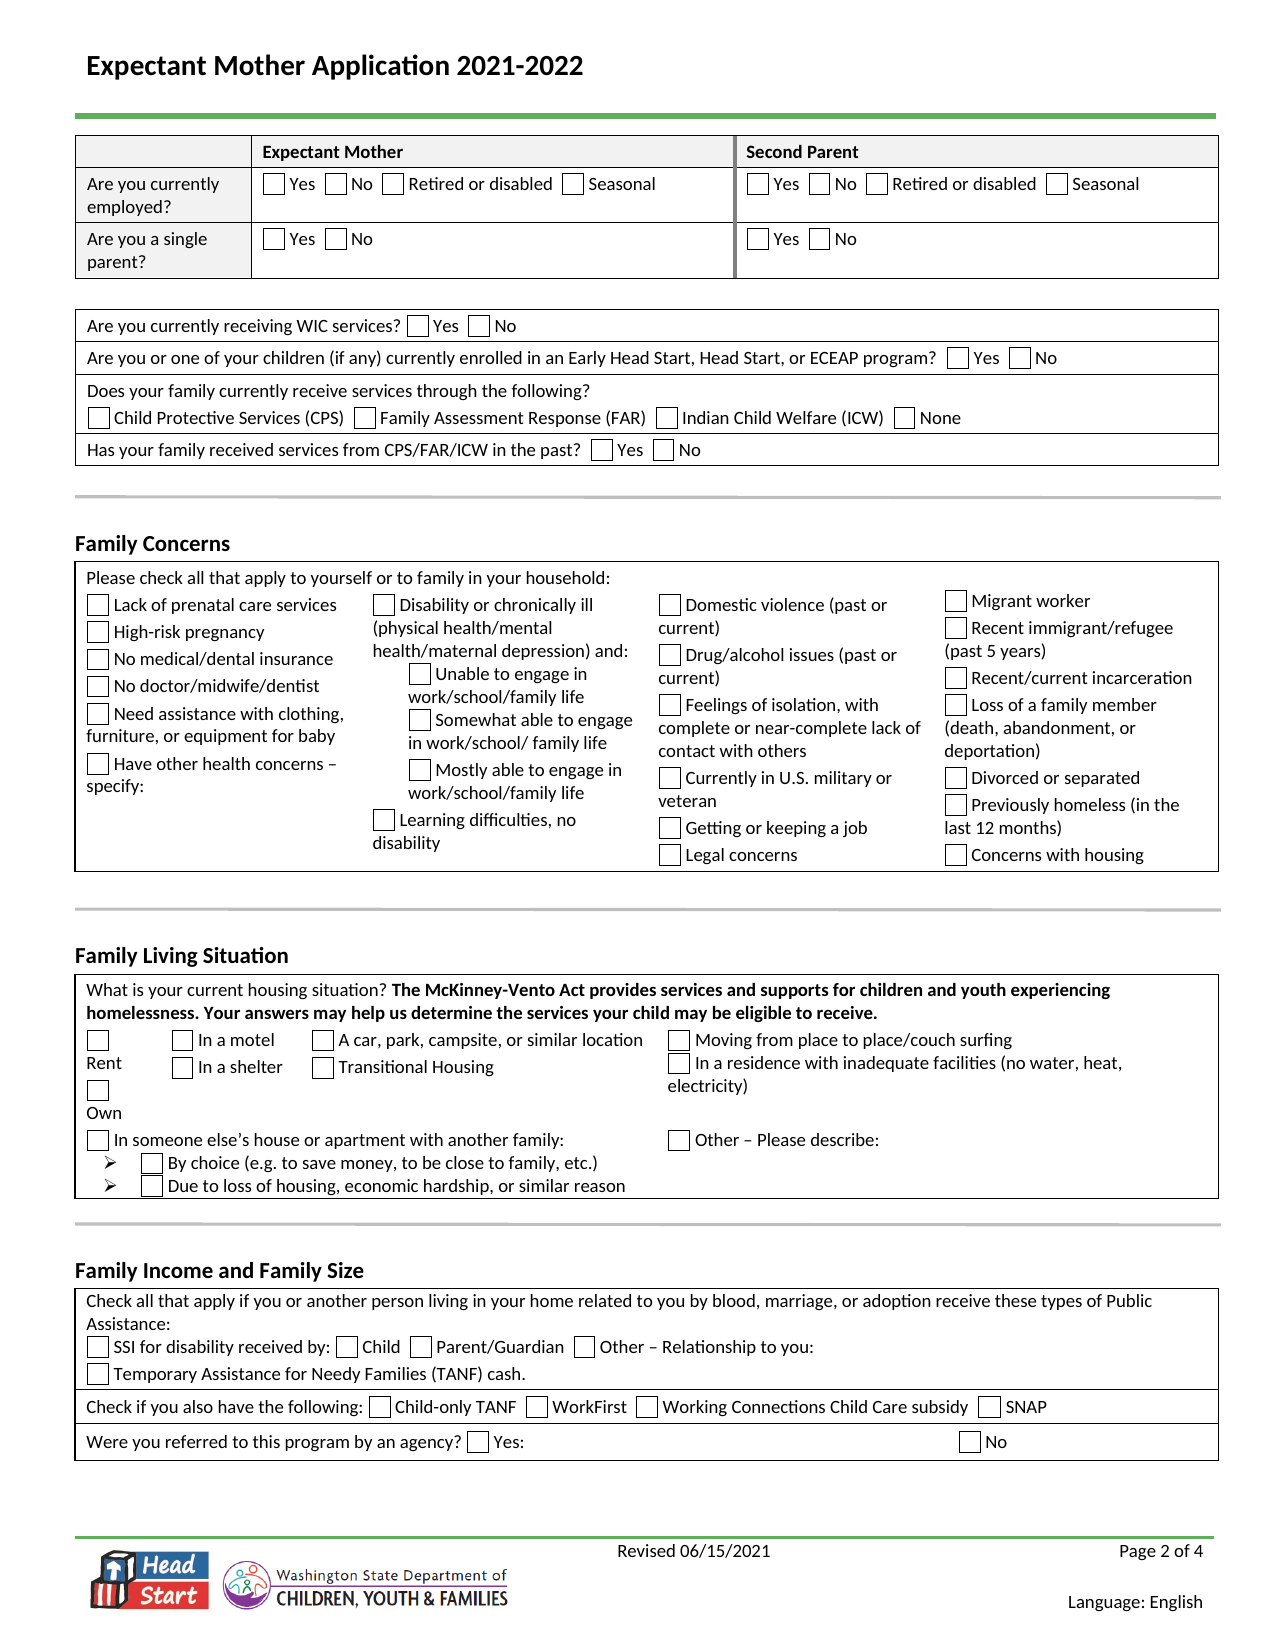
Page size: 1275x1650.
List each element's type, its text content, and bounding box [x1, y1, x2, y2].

table_cell Are you a single parent? [76, 223, 251, 277]
table_cell Yes No [737, 223, 1218, 277]
text Family Concerns [75, 529, 1200, 557]
table_header Were you referred to this program by an agency? Yes: [76, 1424, 947, 1460]
table_header No [947, 1424, 1218, 1460]
table_header Check all that apply if you or another person living in your home related to you by blood, marriage, or adoption receive these types of Public Assistance: SSI for disability received by: Child Parent/Guardian Other – Relationship to you: Temporary Assistance for Needy Families (TANF) cash. [76, 1289, 1218, 1389]
table_cell Rent Own [76, 1029, 159, 1129]
table_cell Are you or one of your children (if any) currently enrolled in an Early Head Start, Head Start, or ECEAP program? Yes No [76, 342, 1218, 373]
table_cell Are you currently employed? [76, 168, 251, 222]
table_cell Check if you also have the following: Child-only TANF WorkFirst Working Connections Child Care subsidy SNAP [76, 1390, 1218, 1423]
table_cell Domestic violence (past or current) Drug/alcohol issues (past or current) Feelings of isolation, with complete or near-complete lack of contact with others Currently in U.S. military or veteran Getting or keeping a job Legal concerns [647, 589, 933, 871]
table_header What is your current housing situation? The McKinney-Vento Act provides services and supports for children and youth experiencing homelessness. Your answers may help us determine the services your child may be eligible to receive. [76, 975, 1218, 1029]
table_header [76, 136, 251, 167]
table_cell In someone else’s house or apartment with another family: By choice (e.g. to save money, to be close to family, etc.) Due to loss of housing, economic hardship, or similar reason [76, 1129, 656, 1197]
picture [86, 1541, 516, 1618]
table_header Expectant Mother [252, 136, 733, 167]
table_cell Moving from place to place/couch surfing In a residence with inadequate facilities (no water, heat, electricity) [656, 1029, 1218, 1129]
table_cell Yes No Retired or disabled Seasonal [252, 168, 733, 222]
table_cell Migrant worker Recent immigrant/refugee (past 5 years) Recent/current incarceration Loss of a family member (death, abandonment, or deportation) Divorced or separated Previously homeless (in the last 12 months) Concerns with housing [933, 589, 1218, 871]
table_header Second Parent [737, 136, 1218, 167]
table_cell Does your family currently receive services through the following? Child Protective Services (CPS) Family Assessment Response (FAR) Indian Child Welfare (ICW) None [76, 375, 1218, 433]
table_header Are you currently receiving WIC services? Yes No [76, 310, 1218, 341]
table_cell Other – Please describe: [656, 1129, 1218, 1197]
table_cell Yes No [252, 223, 733, 277]
text Family Income and Family Size [75, 1256, 1200, 1284]
table_cell In a motel In a shelter [159, 1029, 300, 1129]
table_cell A car, park, campsite, or similar location Transitional Housing [300, 1029, 656, 1129]
table_header Please check all that apply to yourself or to family in your household: [76, 562, 1218, 589]
table_cell Has your family received services from CPS/FAR/ICW in the past? Yes No [76, 434, 1218, 465]
table_cell Yes No Retired or disabled Seasonal [737, 168, 1218, 222]
text Family Living Situation [75, 941, 1200, 969]
table_cell Disability or chronically ill (physical health/mental health/maternal depression) and: Unable to engage in work/school/family life Somewhat able to engage in work/school/ family life Mostly able to engage in work/school/family life Learning difficulties, no disability [361, 589, 647, 871]
table_cell Lack of prenatal care services High-risk pregnancy No medical/dental insurance No doctor/midwife/dentist Need assistance with clothing, furniture, or equipment for baby Have other health concerns – specify: [76, 589, 361, 871]
